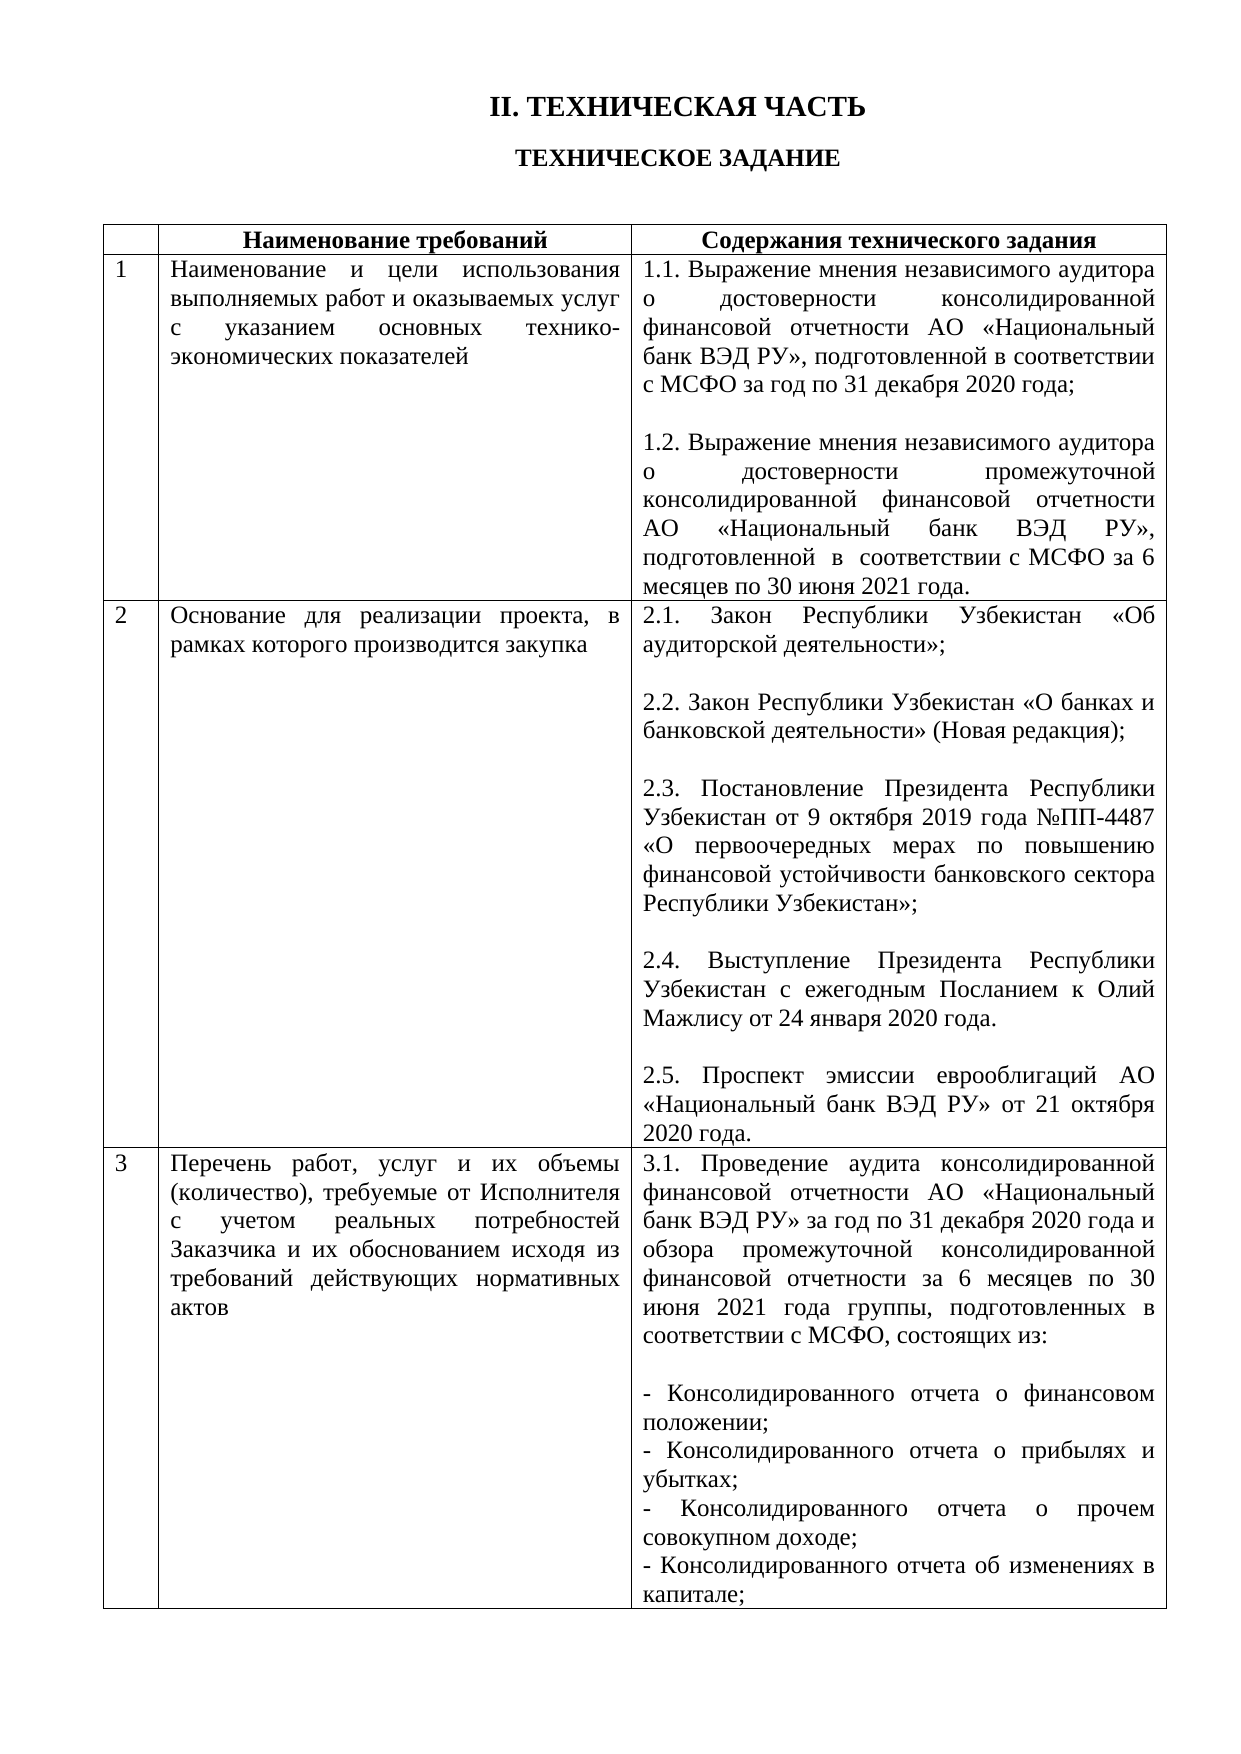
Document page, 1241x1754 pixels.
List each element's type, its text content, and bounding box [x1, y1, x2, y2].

table_cell Основание для реализации проекта, в рамках которого производится закупка [159, 601, 631, 1147]
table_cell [159, 1148, 631, 1608]
table_cell 2 [104, 601, 158, 1147]
table_cell Наименование и цели использования выполняемых работ и оказываемых услуг с указанием основных технико-экономических показателей [159, 255, 631, 599]
table_cell 2.1. Закон Республики Узбекистан «Об аудиторской деятельности»; 2.2. Закон Республики Узбекистан «О банках и банковской деятельности» (Новая редакция); 2.3. Постановление Президента Республики Узбекистан от 9 октября 2019 года №ПП-4487 «О первоочередных мерах по повышению финансовой устойчивости банковского сектора Республики Узбекистан»; 2.4. Выступление Президента Республики Узбекистан с ежегодным Посланием к Олий Мажлису от 24 января 2020 года. 2.5. Проспект эмиссии еврооблигаций АО «Национальный банк ВЭД РУ» от 21 октября 2020 года. [632, 601, 1166, 1147]
text II. ТЕХНИЧЕСКАЯ ЧАСТЬ [177, 89, 1178, 122]
table_header [104, 225, 158, 253]
table_cell 1 [104, 255, 158, 599]
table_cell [632, 1148, 1166, 1608]
table_cell 3 [104, 1148, 158, 1608]
text ТЕХНИЧЕСКОЕ ЗАДАНИЕ [177, 143, 1178, 172]
table_header Наименование требований [159, 225, 631, 253]
table_cell 1.1. Выражение мнения независимого аудитора о достоверности консолидированной финансовой отчетности АО «Национальный банк ВЭД РУ», подготовленной в соответствии с МСФО за год по 31 декабря 2020 года; 1.2. Выражение мнения независимого аудитора о достоверности промежуточной консолидированной финансовой отчетности АО «Национальный банк ВЭД РУ», подготовленной в соответствии с МСФО за 6 месяцев по 30 июня 2021 года. [632, 255, 1166, 599]
table_header Содержания технического задания [632, 225, 1166, 253]
